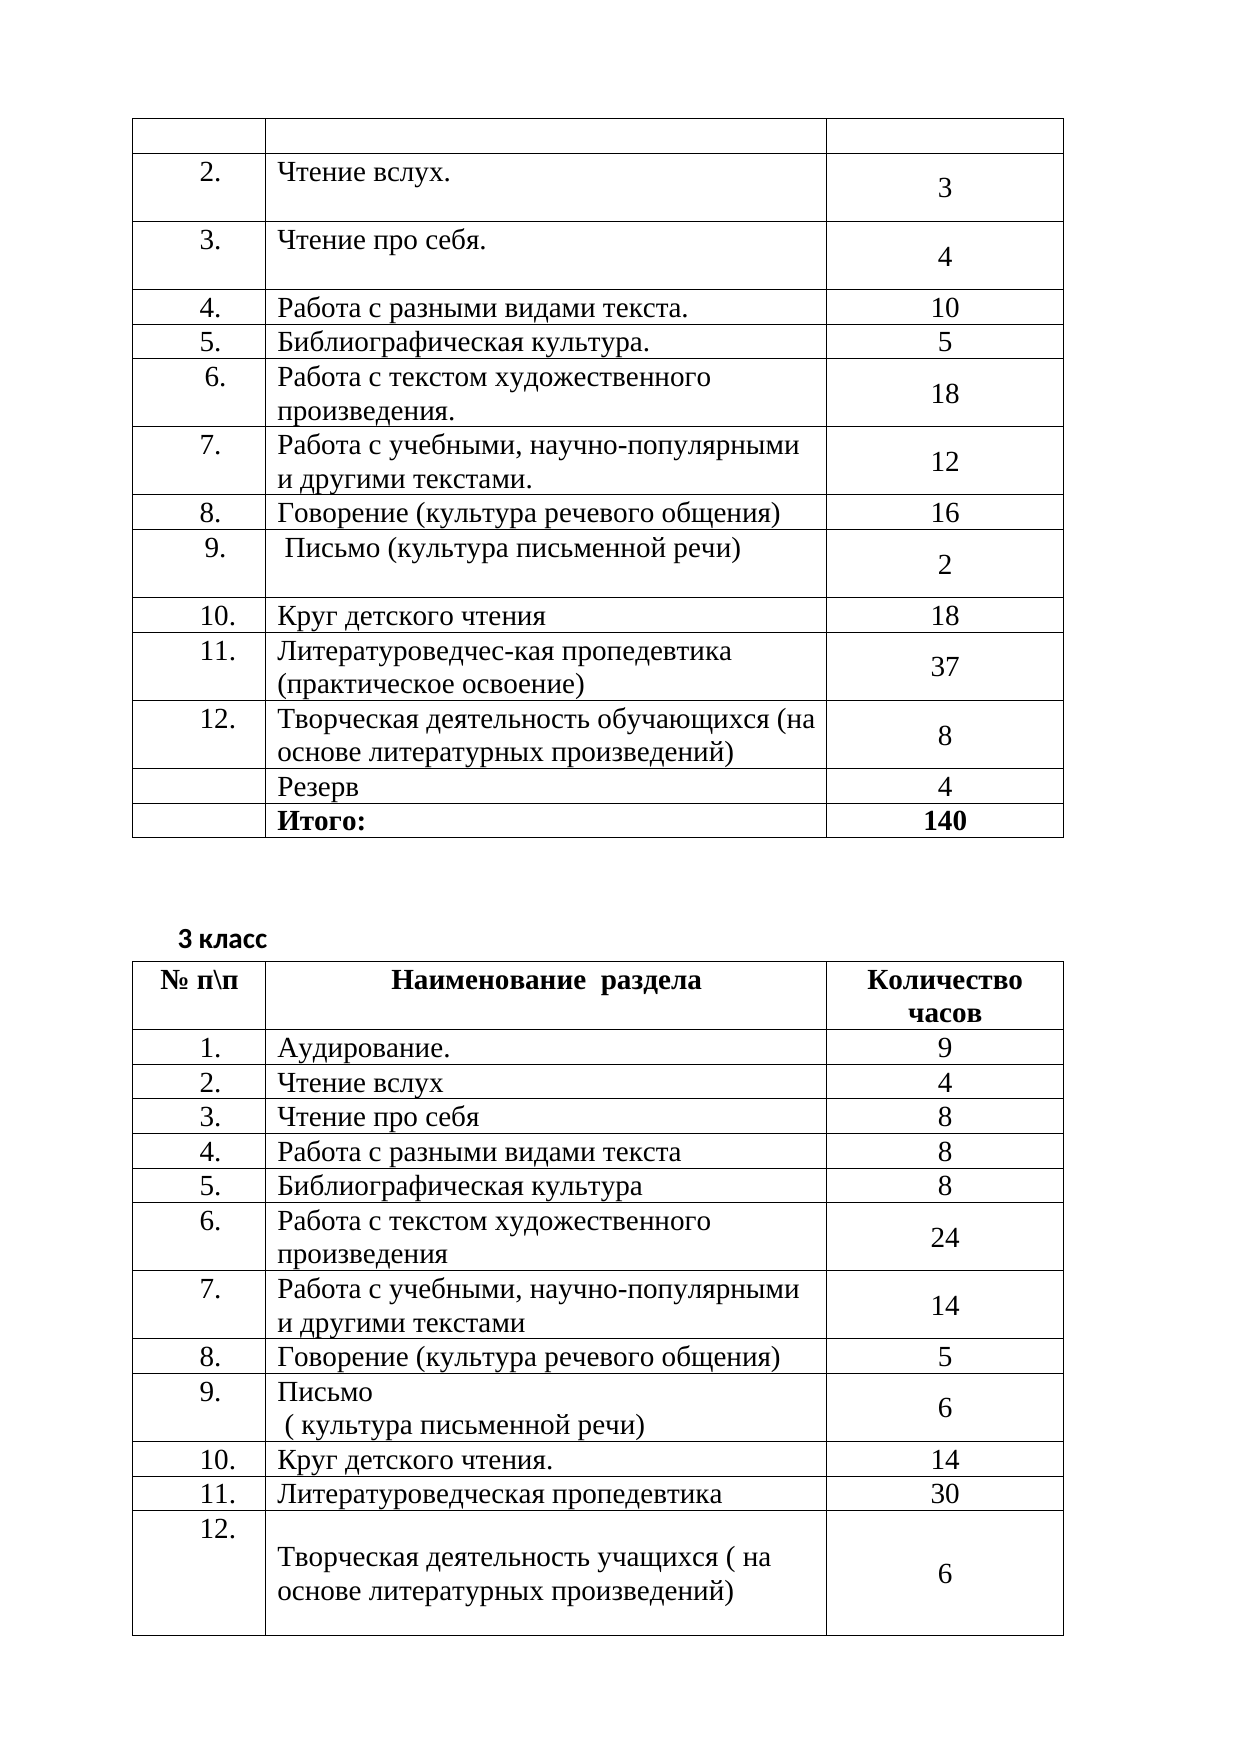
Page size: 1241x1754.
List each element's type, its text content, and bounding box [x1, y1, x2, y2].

table_cell [133, 633, 265, 700]
table_cell [133, 598, 265, 632]
table_cell 12 [827, 427, 1063, 494]
table_cell [133, 1203, 265, 1270]
table_cell 14 [827, 1271, 1063, 1338]
table_header Наименование раздела [266, 962, 826, 1029]
table_cell 8 [827, 1169, 1063, 1202]
table_cell [133, 154, 265, 221]
table_cell [133, 1134, 265, 1167]
table_cell Работа с разными видами текста. [266, 290, 826, 323]
table_cell Аудирование. [266, 1030, 826, 1064]
table_cell 4 [827, 769, 1063, 802]
table_cell [133, 1477, 265, 1510]
table_cell [133, 1030, 265, 1064]
table_cell [133, 359, 265, 426]
table_cell [133, 530, 265, 597]
table_cell [133, 1169, 265, 1202]
table_cell Работа с текстом художественного произведения. [266, 359, 826, 426]
table_cell 3 [827, 119, 1063, 153]
table_cell Говорение (культура речевого общения) [266, 495, 826, 529]
table_cell 140 [827, 804, 1063, 837]
table_cell Работа с учебными, научно-популярными и другими текстами. [266, 427, 826, 494]
table_cell 14 [827, 1442, 1063, 1476]
table_cell [133, 701, 265, 768]
table_cell Чтение вслух [266, 1065, 826, 1098]
table_cell 8 [827, 1099, 1063, 1133]
table_cell Работа с текстом художественного произведения [266, 1203, 826, 1270]
table_cell 2 [827, 530, 1063, 597]
table_cell [133, 804, 265, 837]
table_cell Письмо ( культура письменной речи) [266, 1374, 826, 1441]
table_cell Говорение (культура речевого общения) [266, 1339, 826, 1373]
table_cell 8 [827, 701, 1063, 768]
table_cell Работа с учебными, научно-популярными и другими текстами [266, 1271, 826, 1338]
table_cell 4 [827, 1065, 1063, 1098]
table_cell Творческая деятельность учащихся ( на основе литературных произведений) [266, 1511, 826, 1634]
table_cell Круг детского чтения. [266, 1442, 826, 1476]
table_cell 6 [827, 1374, 1063, 1441]
table_cell [133, 325, 265, 358]
table_header Количество часов [827, 962, 1063, 1029]
table_cell 37 [827, 633, 1063, 700]
table_cell Резерв [266, 769, 826, 802]
table_cell [133, 1099, 265, 1133]
table_cell 4 [827, 222, 1063, 289]
table_cell Литературоведческая пропедевтика [266, 1477, 826, 1510]
table_cell [133, 1374, 265, 1441]
table_cell 24 [827, 1203, 1063, 1270]
table_cell [133, 222, 265, 289]
table_cell 30 [827, 1477, 1063, 1510]
table_cell 5 [827, 1339, 1063, 1373]
table_cell [133, 1271, 265, 1338]
table_header № п\п [133, 962, 265, 1029]
table_cell [133, 427, 265, 494]
table_cell 5 [827, 325, 1063, 358]
table_cell 18 [827, 598, 1063, 632]
table_cell [133, 495, 265, 529]
table_cell [133, 119, 265, 153]
table_cell 6 [827, 1511, 1063, 1634]
table_cell 3 [827, 154, 1063, 221]
table_cell Чтение про себя [266, 1099, 826, 1133]
table_cell 16 [827, 495, 1063, 529]
table_cell [133, 1442, 265, 1476]
table_cell 10 [827, 290, 1063, 323]
table_cell 18 [827, 359, 1063, 426]
text 3 класс [177, 920, 1152, 956]
table_cell Творческая деятельность обучающихся (на основе литературных произведений) [266, 701, 826, 768]
table_cell Итого: [266, 804, 826, 837]
table_cell Работа с разными видами текста [266, 1134, 826, 1167]
table_cell 8 [827, 1134, 1063, 1167]
table_cell 9 [827, 1030, 1063, 1064]
table_cell [133, 1339, 265, 1373]
table_cell Литературоведчес-кая пропедевтика (практическое освоение) [266, 633, 826, 700]
table_cell [133, 769, 265, 802]
table_cell Библиографическая культура [266, 1169, 826, 1202]
table_cell [133, 290, 265, 323]
table_cell [133, 1511, 265, 1634]
table_cell Библиографическая культура. [266, 325, 826, 358]
table_cell Письмо (культура письменной речи) [266, 530, 826, 597]
table_cell Чтение про себя. [266, 222, 826, 289]
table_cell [266, 119, 826, 153]
table_cell Чтение вслух. [266, 154, 826, 221]
table_cell [133, 1065, 265, 1098]
table_cell Круг детского чтения [266, 598, 826, 632]
